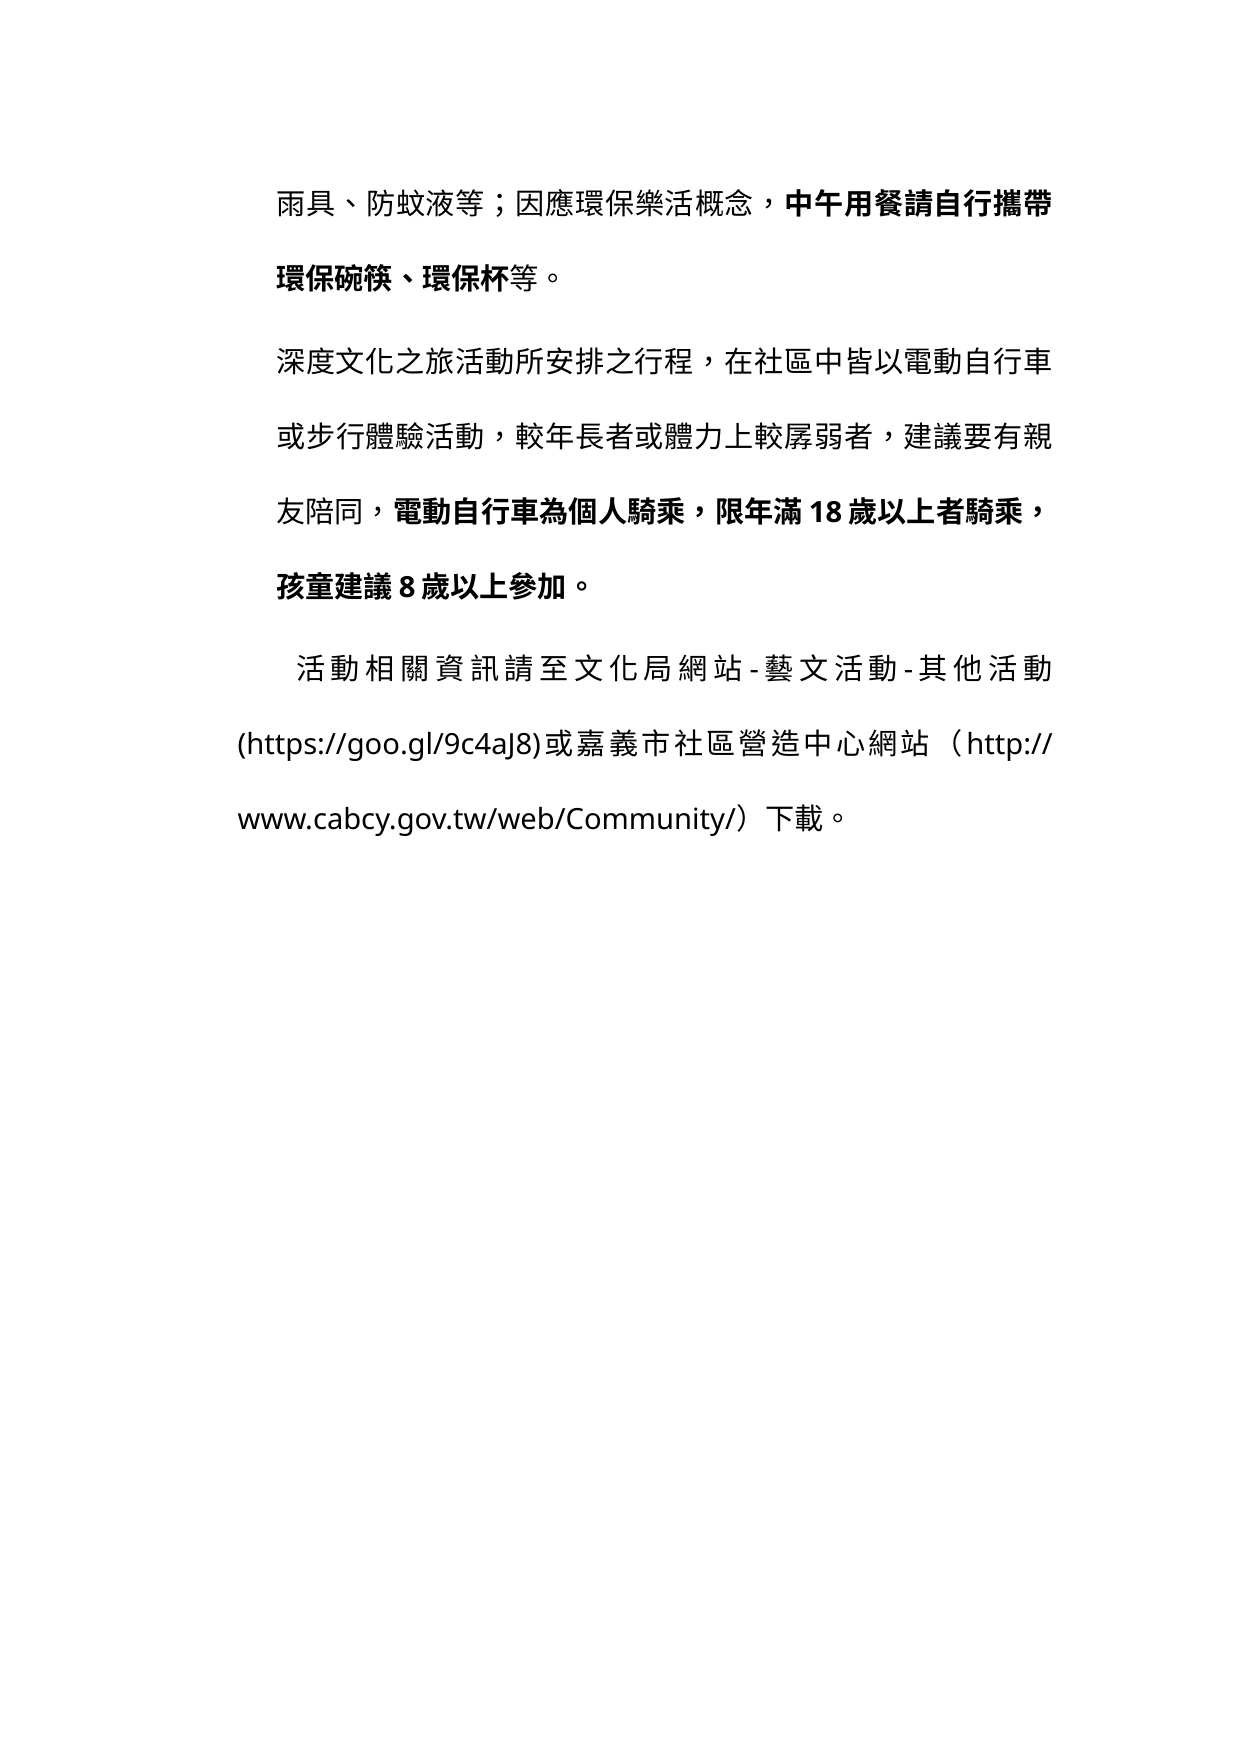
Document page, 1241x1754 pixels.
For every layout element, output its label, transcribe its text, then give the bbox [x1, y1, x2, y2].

text 活動相關資訊請至文化局網站-藝文活動-其他活動(https://goo.gl/9c4aJ8)或嘉義市社區營造中心網站（http://www.cabcy.gov.tw/web/Community/）下載。 [237, 629, 1053, 854]
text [276, 164, 1053, 314]
text 深度文化之旅活動所安排之行程，在社區中皆以電動自行車或步行體驗活動，較年長者或體力上較孱弱者，建議要有親友陪同，電動自行車為個人騎乘，限年滿18歲以上者騎乘，孩童建議8歲以上參加。 [276, 322, 1053, 622]
